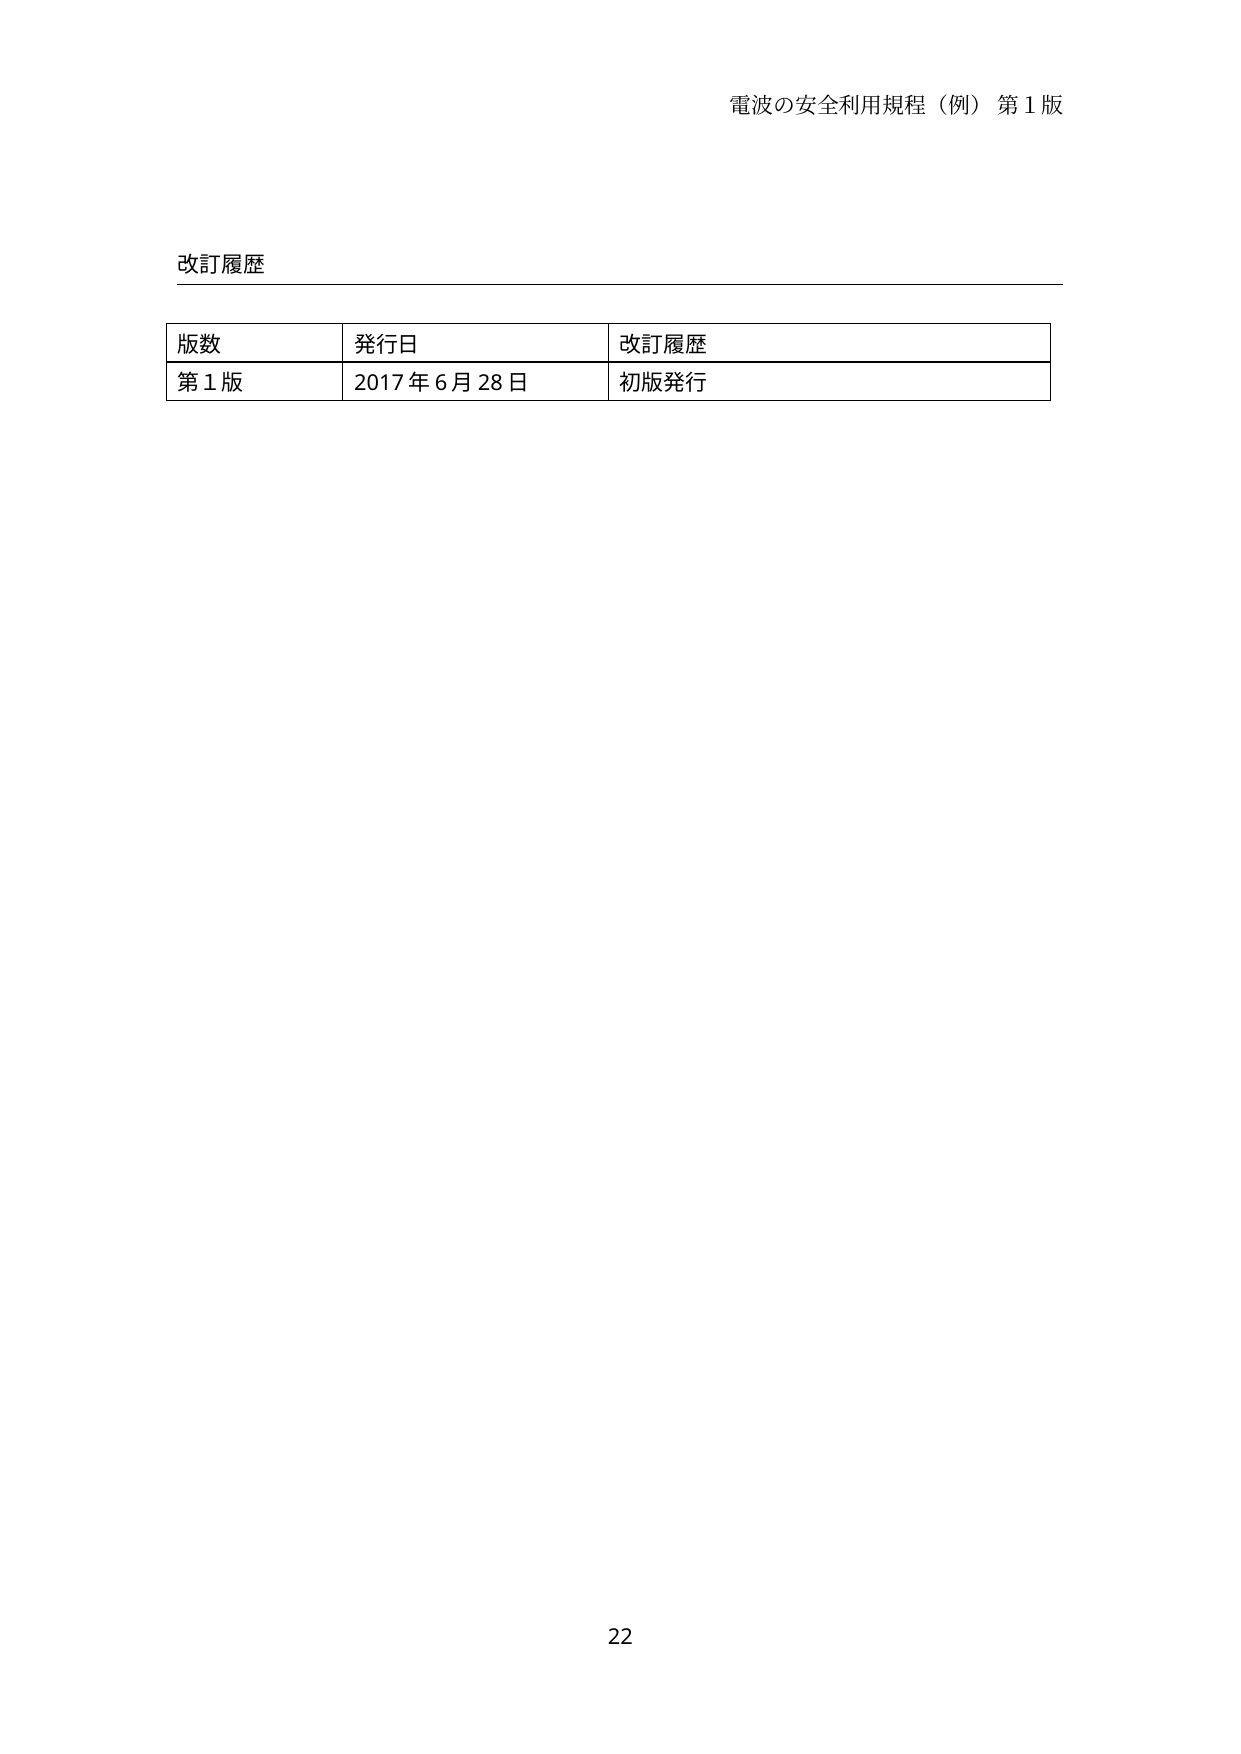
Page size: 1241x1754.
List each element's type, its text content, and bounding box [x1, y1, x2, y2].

table_header 版数 [167, 324, 342, 361]
text 改訂履歴 [177, 244, 1063, 284]
table_cell 初版発行 [609, 363, 1050, 400]
table_header 発行日 [343, 324, 608, 361]
table_cell 第１版 [167, 363, 342, 400]
table_cell 2017年6月28日 [343, 363, 608, 400]
table_header 改訂履歴 [609, 324, 1050, 361]
